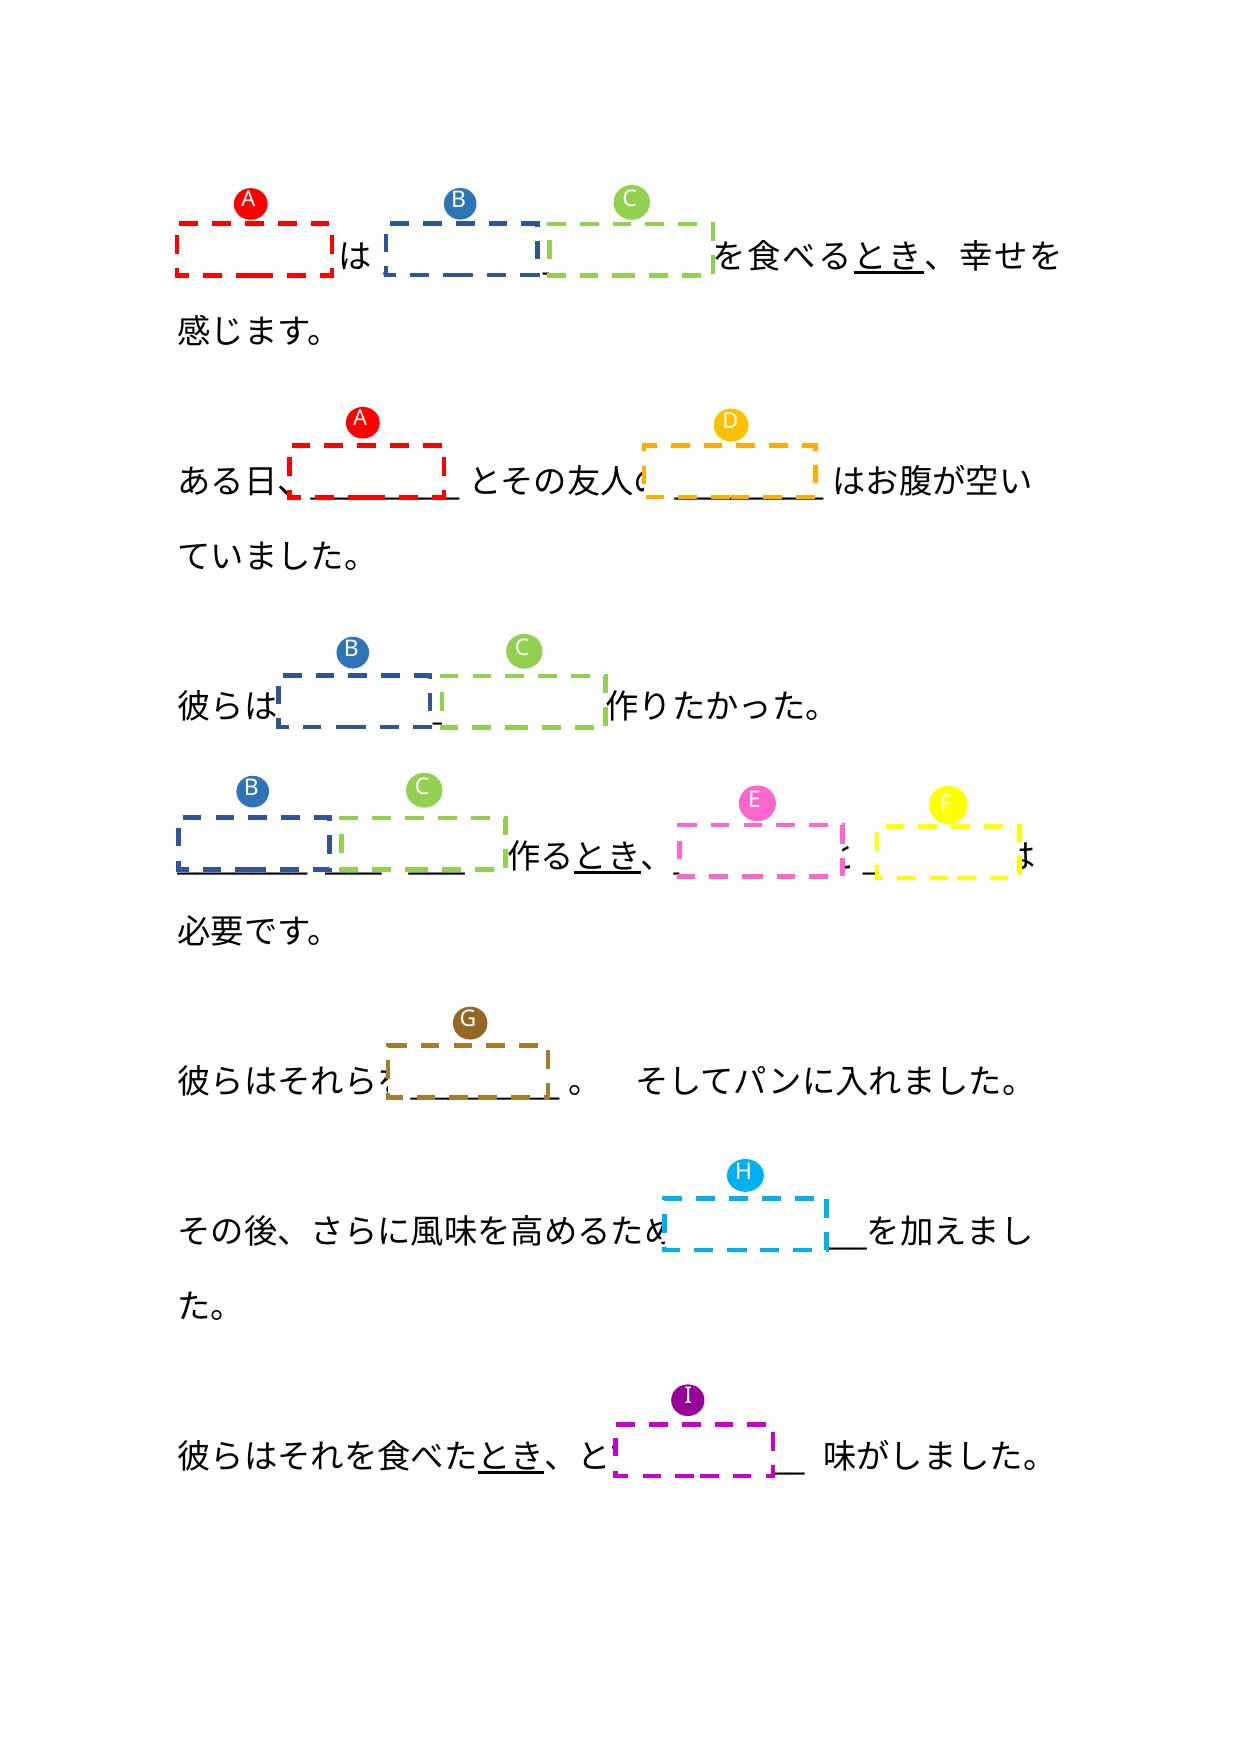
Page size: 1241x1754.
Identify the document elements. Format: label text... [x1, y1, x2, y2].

text 彼らはそれらを________ 。 そしてパンに入れました。 [177, 1042, 1063, 1117]
text 彼らはそれを食べたとき、とても_______ 味がしました。 [177, 1417, 1063, 1492]
text _______ ___ ___ を作るとき、_______ と _______ は必要です。 [177, 817, 1063, 967]
text ある日、________ とその友人の ________ はお腹が空いていました。 [177, 442, 1063, 592]
text その後、さらに風味を高めるために ________を加えました。 [177, 1192, 1063, 1342]
text 彼らは _______ __ ____ を作りたかった。 [177, 667, 1063, 742]
